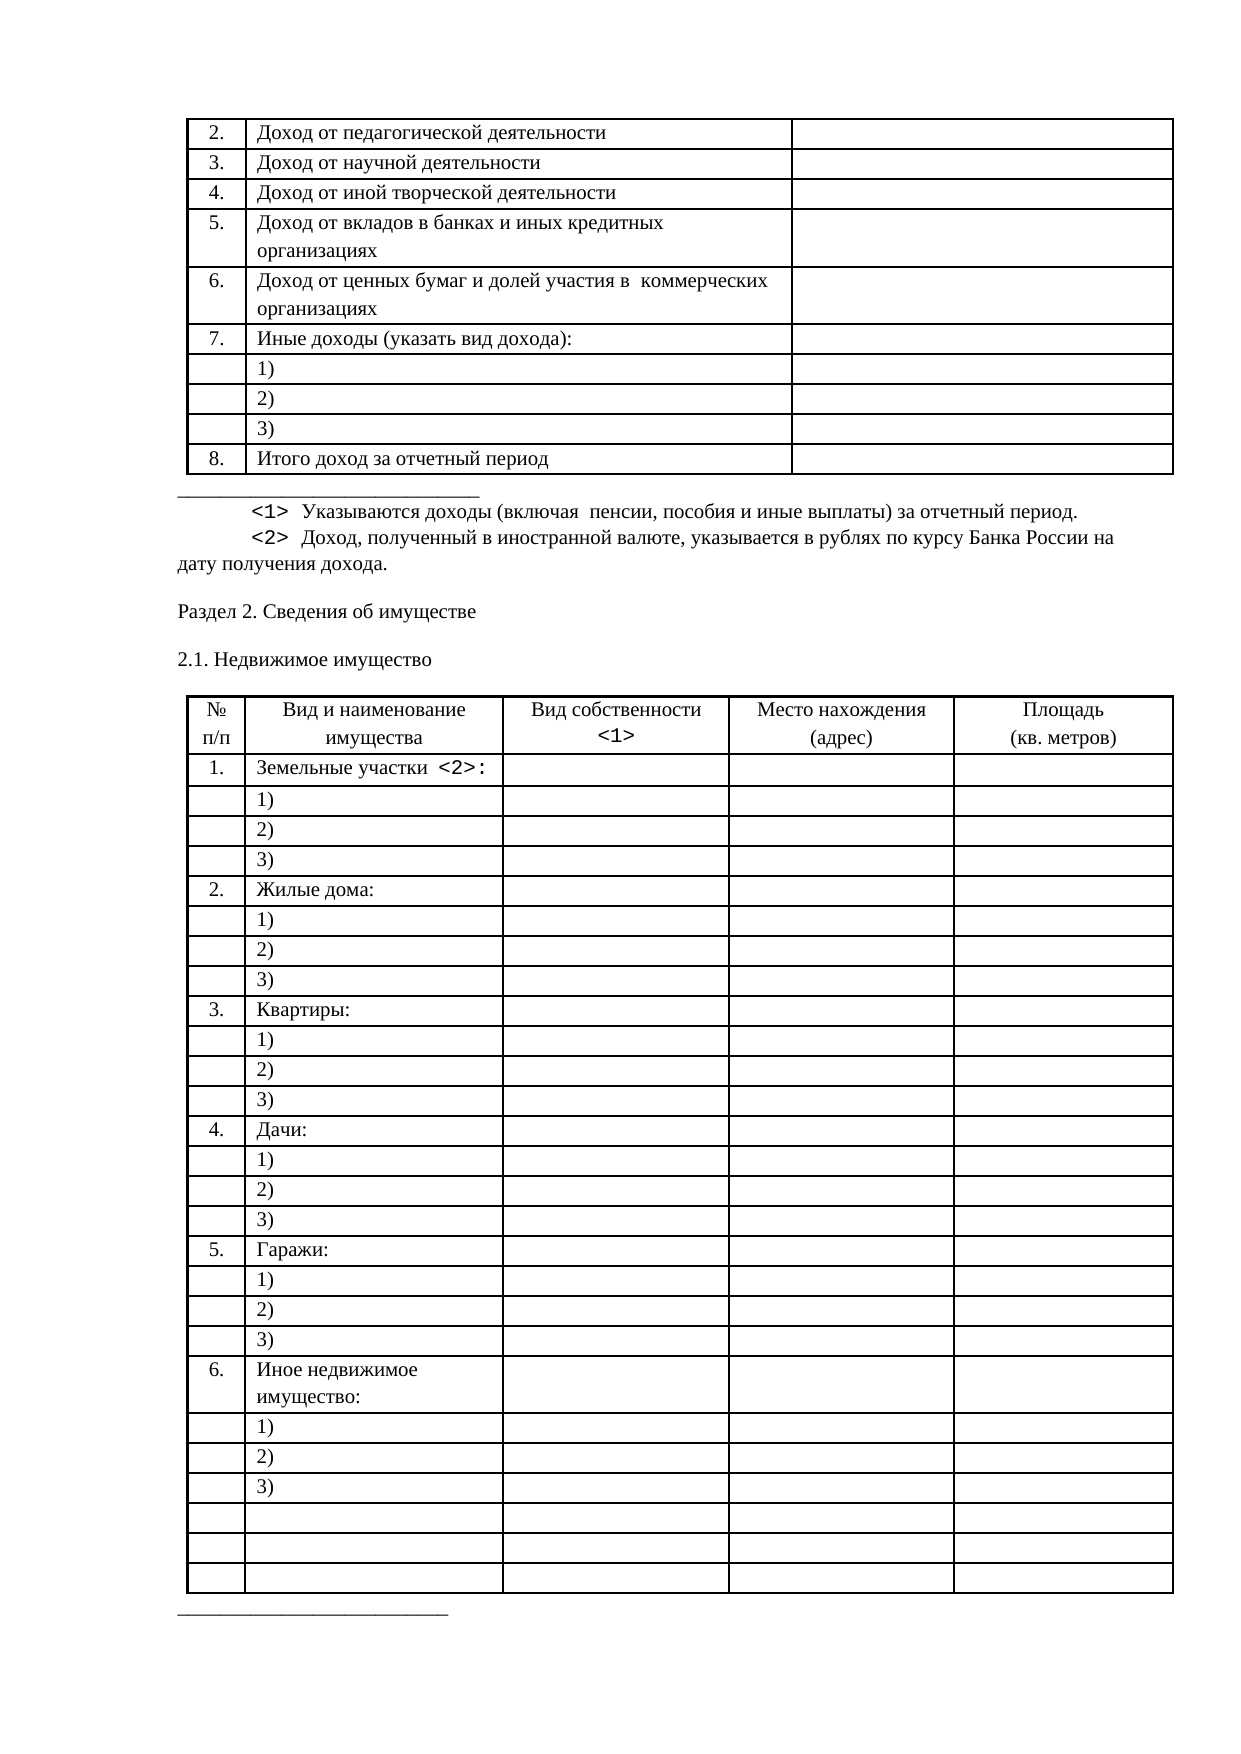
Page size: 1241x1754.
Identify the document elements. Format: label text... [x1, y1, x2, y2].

text Раздел 2. Сведения об имуществе [177, 599, 1152, 623]
table_cell [504, 1207, 728, 1234]
table_cell [730, 907, 953, 934]
table_cell [730, 997, 953, 1024]
table_cell [246, 1564, 502, 1592]
table_cell [730, 1177, 953, 1204]
table_cell 6. [189, 268, 245, 323]
table_cell [189, 1027, 244, 1054]
table_cell [955, 1117, 1172, 1144]
table_cell [793, 180, 1172, 208]
table_cell Доход от ценных бумаг и долей участия в коммерческих организациях [247, 268, 791, 323]
table_cell [730, 1414, 953, 1442]
table_cell [955, 1027, 1172, 1054]
table_cell [955, 1534, 1172, 1562]
table_cell [955, 937, 1172, 964]
table_cell [504, 1444, 728, 1472]
table_cell Иные доходы (указать вид дохода): [247, 325, 791, 353]
table_cell [955, 1504, 1172, 1532]
table_cell [955, 967, 1172, 994]
table_cell [189, 847, 244, 874]
table_cell 1) [246, 1414, 502, 1442]
table_cell [504, 907, 728, 934]
table_cell Иное недвижимое имущество: [246, 1357, 502, 1412]
table_cell [189, 1267, 244, 1294]
table_cell Квартиры: [246, 997, 502, 1024]
table_cell [189, 1474, 244, 1502]
table_cell [504, 1357, 728, 1412]
table_cell [504, 847, 728, 874]
table_cell [189, 1207, 244, 1234]
table_cell [504, 1414, 728, 1442]
table_header Вид и наименование имущества [246, 698, 502, 753]
table_cell 1) [246, 1147, 502, 1174]
table_cell [955, 1177, 1172, 1204]
table_cell [504, 1534, 728, 1562]
table_cell 6. [189, 1357, 244, 1412]
table_cell [955, 907, 1172, 934]
table_cell 2) [246, 1057, 502, 1084]
table_cell [189, 1177, 244, 1204]
table_cell [955, 877, 1172, 904]
table_cell [504, 1147, 728, 1174]
table_cell Жилые дома: [246, 877, 502, 904]
table_cell [504, 1297, 728, 1324]
table_cell [955, 1414, 1172, 1442]
table_cell [730, 755, 953, 784]
table_header Вид собственности <1> [504, 698, 728, 753]
table_cell [504, 1027, 728, 1054]
table_cell 2) [246, 817, 502, 844]
table_cell [730, 1087, 953, 1114]
table_cell 2. [189, 877, 244, 904]
table_cell [504, 1057, 728, 1084]
table_cell [504, 787, 728, 814]
table_cell Доход от вкладов в банках и иных кредитных организациях [247, 210, 791, 266]
table_cell [730, 1357, 953, 1412]
table_cell 2) [246, 1297, 502, 1324]
table_cell [730, 847, 953, 874]
table_cell Доход от научной деятельности [247, 150, 791, 178]
table_cell 3) [247, 415, 791, 443]
table_cell [504, 1267, 728, 1294]
table_cell [730, 1474, 953, 1502]
text <1> Указываются доходы (включая пенсии, пособия и иные выплаты) за отчетный период. [177, 499, 1152, 525]
table_cell [730, 1297, 953, 1324]
table_cell [504, 1474, 728, 1502]
table_cell [730, 877, 953, 904]
table_cell [955, 1444, 1172, 1472]
table_cell [189, 385, 245, 413]
table_cell [504, 1564, 728, 1592]
table_cell [246, 1504, 502, 1532]
table_cell 3) [246, 847, 502, 874]
table_cell [730, 1027, 953, 1054]
table_cell [189, 1327, 244, 1354]
table_cell [730, 1207, 953, 1234]
table_cell [189, 415, 245, 443]
table_cell [793, 445, 1172, 473]
table_cell [189, 1504, 244, 1532]
table_cell [955, 997, 1172, 1024]
table_cell 3) [246, 1474, 502, 1502]
table_cell [504, 1327, 728, 1354]
table_cell [955, 847, 1172, 874]
table_cell [955, 1327, 1172, 1354]
table_cell [189, 937, 244, 964]
table_cell 1) [246, 907, 502, 934]
text <2> Доход, полученный в иностранной валюте, указывается в рублях по курсу Банка России на дату получения дохода. [177, 525, 1152, 575]
table_header Площадь (кв. метров) [955, 698, 1172, 753]
table_cell [955, 1474, 1172, 1502]
table_cell [793, 268, 1172, 323]
table_cell [504, 1504, 728, 1532]
table_cell [955, 817, 1172, 844]
table_cell 1) [246, 1027, 502, 1054]
table_cell 7. [189, 325, 245, 353]
table_cell [730, 817, 953, 844]
table_cell 2) [246, 1444, 502, 1472]
table_cell [955, 1297, 1172, 1324]
table_cell [189, 1414, 244, 1442]
table_cell [955, 1207, 1172, 1234]
table_cell [955, 755, 1172, 784]
table_cell [189, 1297, 244, 1324]
table_cell [955, 1237, 1172, 1264]
table_cell 1) [246, 787, 502, 814]
table_cell 5. [189, 210, 245, 266]
table_cell [730, 1237, 953, 1264]
table_cell 2. [189, 120, 245, 148]
table_cell [730, 1327, 953, 1354]
table_cell [730, 967, 953, 994]
table_cell [730, 1117, 953, 1144]
table_cell 3) [246, 967, 502, 994]
table_cell [504, 1177, 728, 1204]
table_cell [955, 1267, 1172, 1294]
table_cell 1. [189, 755, 244, 784]
table_cell 5. [189, 1237, 244, 1264]
table_cell [955, 1564, 1172, 1592]
table_cell [955, 1087, 1172, 1114]
table_cell 3. [189, 150, 245, 178]
table_cell [730, 1267, 953, 1294]
table_cell [189, 1087, 244, 1114]
table_cell [793, 355, 1172, 383]
table_cell [504, 877, 728, 904]
table_cell [955, 1147, 1172, 1174]
table_cell [504, 997, 728, 1024]
table_cell [189, 1564, 244, 1592]
table_cell 3) [246, 1327, 502, 1354]
table_cell [955, 787, 1172, 814]
table_cell 2) [246, 1177, 502, 1204]
table_cell [730, 1504, 953, 1532]
table_cell Доход от иной творческой деятельности [247, 180, 791, 208]
text __________________________ [177, 1594, 1152, 1618]
table_cell [730, 1147, 953, 1174]
table_cell [189, 355, 245, 383]
table_cell [504, 967, 728, 994]
table_cell 8. [189, 445, 245, 473]
table_header № п/п [189, 698, 244, 753]
text _____________________________ [177, 475, 1152, 499]
table_cell 4. [189, 180, 245, 208]
table_cell [793, 120, 1172, 148]
table_cell 1) [246, 1267, 502, 1294]
table_cell [793, 325, 1172, 353]
table_cell [730, 1564, 953, 1592]
text 2.1. Недвижимое имущество [177, 647, 1152, 671]
table_cell Дачи: [246, 1117, 502, 1144]
table_cell [504, 937, 728, 964]
table_cell [793, 415, 1172, 443]
table_cell [730, 1057, 953, 1084]
table_cell [189, 1534, 244, 1562]
table_header Место нахождения (адрес) [730, 698, 953, 753]
table_cell [246, 1534, 502, 1562]
table_cell 3) [246, 1207, 502, 1234]
table_cell 1) [247, 355, 791, 383]
table_cell [189, 1444, 244, 1472]
table_cell [504, 1087, 728, 1114]
table_cell [504, 755, 728, 784]
table_cell [189, 787, 244, 814]
table_cell 3) [246, 1087, 502, 1114]
table_cell [730, 787, 953, 814]
table_cell [189, 817, 244, 844]
table_cell Доход от педагогической деятельности [247, 120, 791, 148]
table_cell Земельные участки <2>: [246, 755, 502, 784]
table_cell [189, 1057, 244, 1084]
table_cell [730, 1444, 953, 1472]
table_cell [189, 967, 244, 994]
table_cell Итого доход за отчетный период [247, 445, 791, 473]
table_cell [793, 150, 1172, 178]
table_cell 3. [189, 997, 244, 1024]
table_cell [504, 1117, 728, 1144]
table_cell [504, 817, 728, 844]
table_cell [189, 1147, 244, 1174]
table_cell [730, 1534, 953, 1562]
table_cell [189, 907, 244, 934]
table_cell [504, 1237, 728, 1264]
table_cell Гаражи: [246, 1237, 502, 1264]
table_cell [955, 1357, 1172, 1412]
table_cell [793, 385, 1172, 413]
table_cell [730, 937, 953, 964]
table_cell 2) [247, 385, 791, 413]
table_cell [793, 210, 1172, 266]
table_cell 4. [189, 1117, 244, 1144]
table_cell 2) [246, 937, 502, 964]
table_cell [955, 1057, 1172, 1084]
